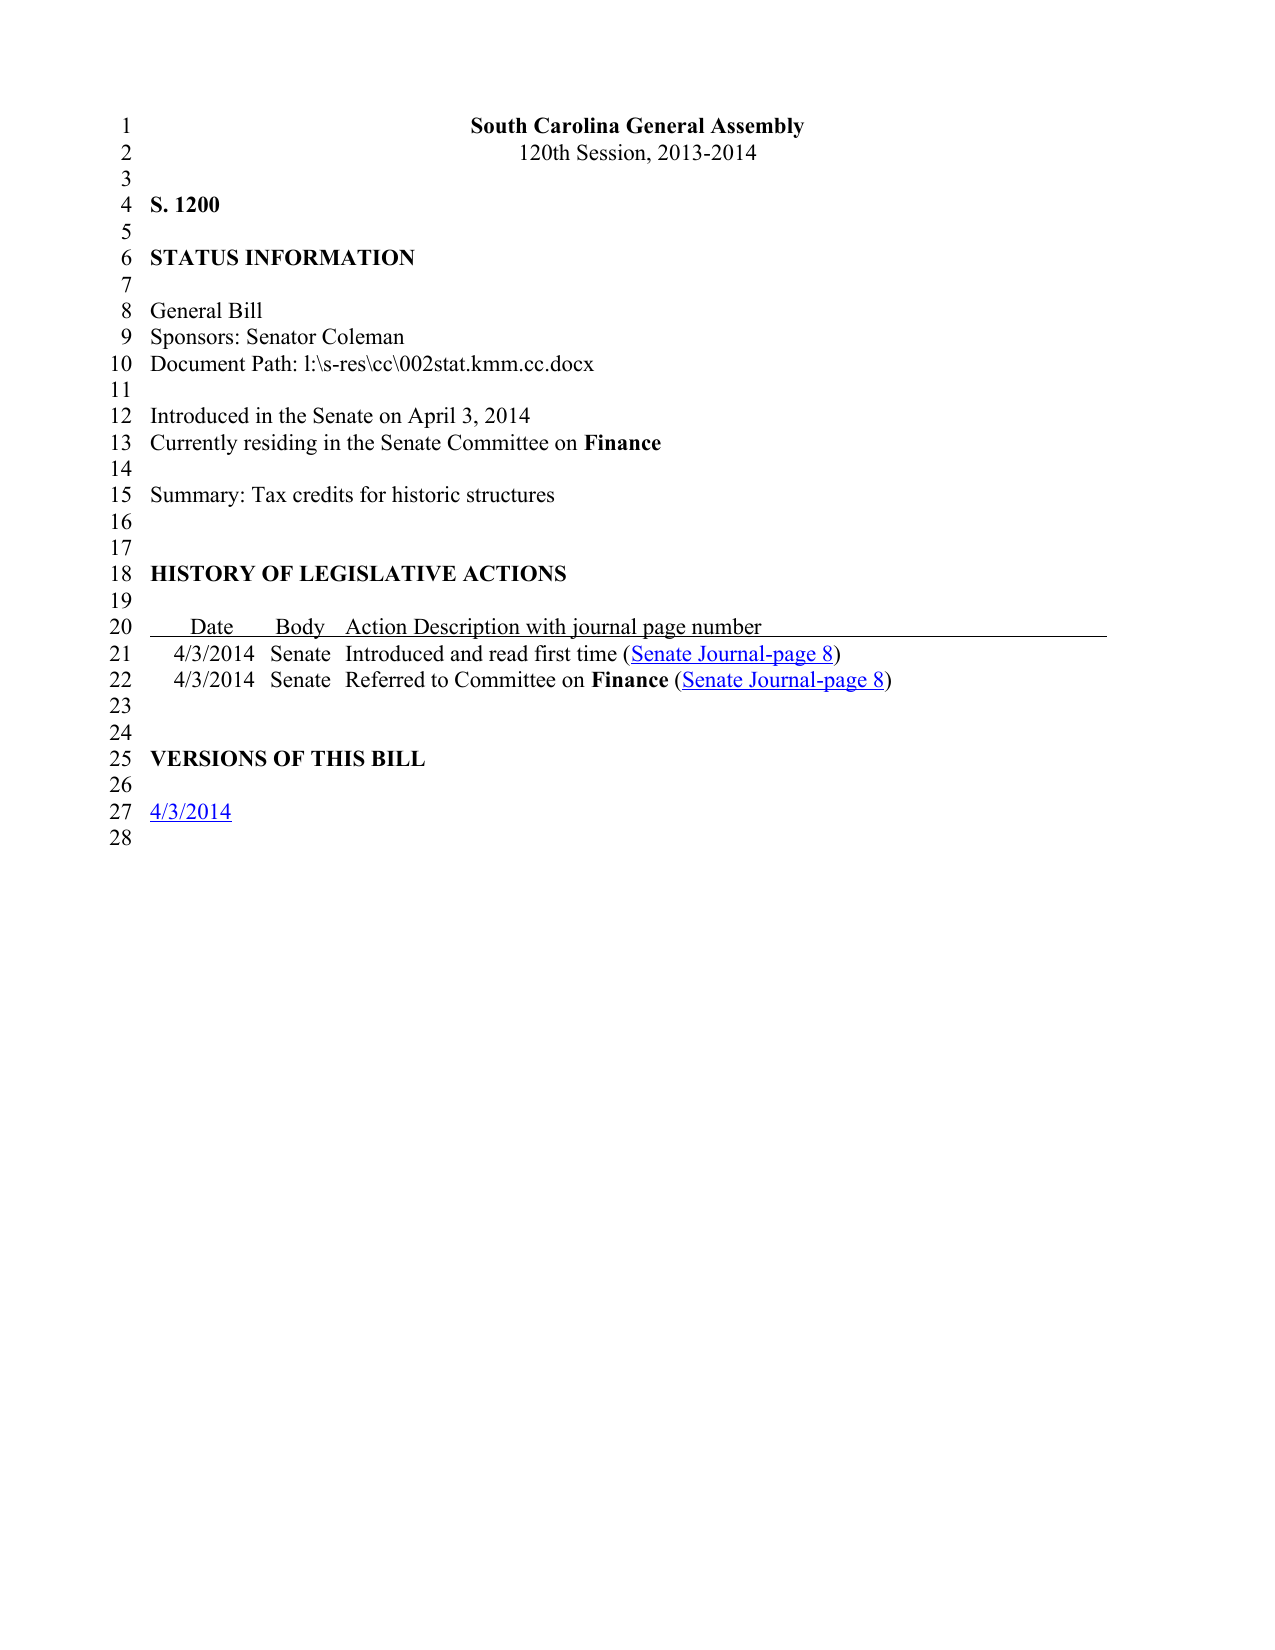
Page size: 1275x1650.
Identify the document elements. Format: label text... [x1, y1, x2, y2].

text 4/3/2014 Senate Introduced and read first time (Senate Journal-page 8) [150, 639, 1125, 666]
text STATUS INFORMATION [150, 244, 1125, 271]
text 4/3/2014 [150, 798, 1125, 824]
text 120th Session, 2013-2014 [150, 139, 1125, 165]
text Currently residing in the Senate Committee on Finance [150, 429, 1125, 455]
text 4/3/2014 Senate Referred to Committee on Finance (Senate Journal-page 8) [150, 666, 1125, 692]
text Introduced in the Senate on April 3, 2014 [150, 402, 1125, 429]
text Sponsors: Senator Coleman [150, 323, 1125, 350]
text Summary: Tax credits for historic structures [150, 481, 1125, 508]
text S. 1200 [150, 192, 1125, 218]
text VERSIONS OF THIS BILL [150, 745, 1125, 771]
text South Carolina General Assembly [150, 112, 1125, 139]
text General Bill [150, 297, 1125, 323]
text Document Path: l:\s-res\cc\002stat.kmm.cc.docx [150, 350, 1125, 376]
text HISTORY OF LEGISLATIVE ACTIONS [150, 561, 1125, 587]
text Date Body Action Description with journal page number [150, 613, 1125, 639]
